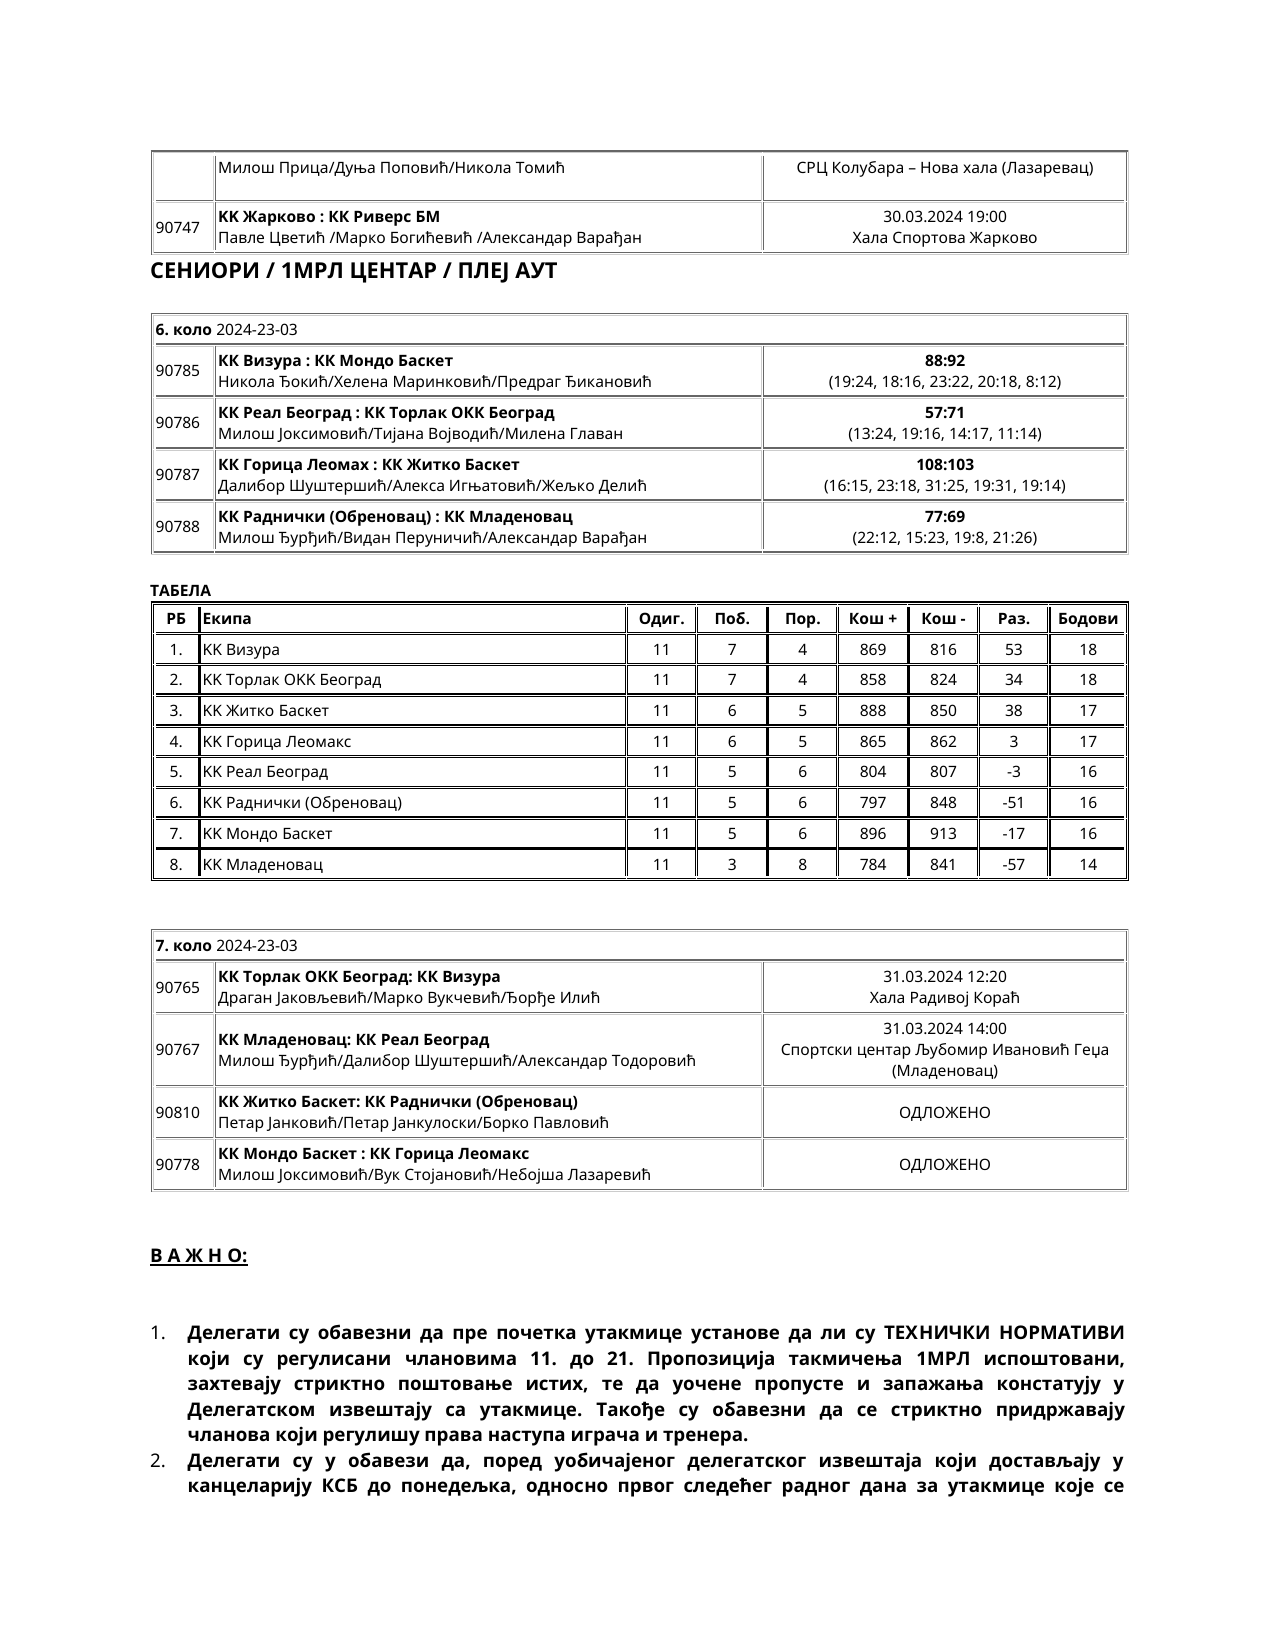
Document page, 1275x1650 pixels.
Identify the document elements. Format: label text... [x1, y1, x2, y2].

table_cell 11 [628, 820, 695, 847]
table_header 6. коло 2024-23-03 [154, 316, 1126, 343]
table_cell 913 [910, 820, 977, 847]
table_header Кош + [838, 603, 908, 632]
table_cell -51 [980, 789, 1047, 816]
table_cell -3 [980, 758, 1047, 786]
table_header Одиг. [626, 605, 697, 632]
table_cell KK Мондо Баскет [201, 820, 625, 847]
table_cell 797 [839, 789, 907, 816]
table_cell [763, 153, 1126, 199]
table_cell ОДЛОЖЕНО [764, 1085, 1126, 1137]
table_cell 6. [152, 786, 199, 816]
table_header Eкипа [199, 605, 626, 632]
table_cell 5 [698, 789, 766, 816]
table_header Поб. [697, 605, 767, 632]
table_cell 34 [980, 666, 1047, 693]
table_cell 90786 [154, 395, 213, 447]
table_cell 17 [1051, 693, 1126, 724]
table_cell 4 [769, 666, 836, 693]
table_cell КК Раднички (Обреновац) : КК Младеновац Милош Ђурђић/Видан Перуничић/Александар Варађан [215, 503, 763, 551]
table_cell 7 [698, 666, 766, 693]
table_header Бодови [1049, 605, 1126, 632]
table_cell 5. [152, 755, 199, 786]
table_cell KK Визура [201, 635, 625, 663]
table_cell 11 [626, 850, 697, 878]
table_cell 31.03.2024 12:20 Хала Радивој Кораћ [764, 959, 1126, 1011]
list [150, 1447, 1125, 1498]
table_cell 3. [154, 693, 198, 724]
table_cell КК Житко Баскет: КК Раднички (Обреновац) Петар Јанковић/Петар Јанкулоски/Борко Павловић [216, 1088, 761, 1137]
table_cell 30.03.2024 19:00 Хала Спортова Жарково [763, 200, 1126, 251]
table_cell 841 [908, 850, 978, 878]
table_cell 17 [1051, 724, 1126, 755]
table_cell 16 [1051, 816, 1126, 847]
table_cell 3 [697, 850, 767, 878]
table_cell 77:69 (22:12, 15:23, 19:8, 21:26) [763, 499, 1126, 551]
table_cell 57:71 (13:24, 19:16, 14:17, 11:14) [764, 395, 1126, 447]
table_cell 11 [628, 758, 695, 786]
table_cell 3 [980, 728, 1047, 755]
table_cell 11 [628, 789, 695, 816]
table_cell -57 [979, 847, 1049, 878]
table_cell KK Реал Београд [201, 758, 625, 786]
text В А Ж Н О: [150, 1243, 1125, 1268]
table_cell КК Горица Леомаx : КК Житко Баскет Далибор Шуштершић/Алекса Игњатовић/Жељко Делић [216, 451, 761, 499]
table_cell KK Житко Баскет [201, 697, 625, 724]
table_cell 5 [769, 728, 836, 755]
table_cell 88:92 (19:24, 18:16, 23:22, 20:18, 8:12) [764, 343, 1126, 395]
table_cell 11 [628, 635, 695, 663]
table_cell 90765 [154, 959, 213, 1011]
table_header Пор. [767, 605, 838, 632]
table_cell 862 [910, 728, 977, 755]
table_cell 5 [698, 820, 766, 847]
table_cell 6 [769, 758, 836, 786]
table_cell 816 [910, 635, 977, 663]
table_cell 896 [839, 820, 907, 847]
table_header Раз. [979, 603, 1049, 632]
table_cell 8 [767, 850, 838, 878]
table_cell KK Жарково : КК Риверс БМ Павле Цветић /Марко Богићевић /Александар Варађан [215, 203, 763, 251]
table_cell 7 [698, 635, 766, 663]
table_cell 11 [628, 697, 695, 724]
table_cell 4 [769, 635, 836, 663]
table_cell 38 [980, 697, 1047, 724]
table_cell -17 [980, 820, 1047, 847]
table_cell 848 [910, 789, 977, 816]
table_cell 6 [698, 697, 766, 724]
table_cell 2. [152, 663, 199, 693]
table_cell 90788 [154, 499, 215, 551]
table_cell 784 [838, 850, 908, 878]
table_cell 6 [769, 820, 836, 847]
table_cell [215, 153, 763, 199]
table_cell 5 [698, 758, 766, 786]
list Делегати су обавезни да пре почетка утакмице установе да ли су ТЕХНИЧКИ НОРМАТИВИ који су регулисани члановима 11. до 21. Пропозиција такмичења 1МРЛ испоштовани, захтевају стриктно поштовање истих, те да уочене пропусте и запажања констатују у Делегатском извештају са утакмице. Такође су обавезни да се стриктно придржавају чланова који регулишу права наступа играча и тренера. [150, 1319, 1125, 1447]
table_cell 807 [910, 758, 977, 786]
table_cell 865 [839, 728, 907, 755]
table_cell 7. [154, 816, 198, 847]
table_cell KK Торлак OKK Београд [201, 666, 625, 693]
table_cell 8. [154, 847, 199, 878]
table_cell 6 [769, 789, 836, 816]
table_cell 90747 [154, 200, 215, 251]
table_cell 31.03.2024 14:00 Спортски центар Љубомир Ивановић Геџа (Младеновац) [764, 1011, 1126, 1084]
table_cell 1. [152, 632, 199, 663]
table_cell 869 [839, 635, 907, 663]
text ТАБЕЛА [150, 580, 1125, 601]
table_cell 90778 [152, 1137, 215, 1188]
table_cell 53 [980, 635, 1047, 663]
table_cell КК Младеновац: КК Реал Београд Милош Ђурђић/Далибор Шуштершић/Александар Тодоровић [216, 1015, 761, 1084]
table_cell 11 [628, 666, 695, 693]
table_cell 16 [1049, 755, 1127, 786]
table_cell 850 [910, 697, 977, 724]
table_cell 14 [1049, 847, 1126, 878]
table_cell КК Визура : КК Мондо Баскет Никола Ђокић/Хелена Маринковић/Предраг Ђикановић [216, 347, 761, 395]
table_header РБ [154, 605, 199, 632]
table_cell 824 [910, 666, 977, 693]
table_cell 804 [839, 758, 907, 786]
table_cell 16 [1049, 786, 1127, 816]
table_cell KK Горица Леомакс [201, 728, 625, 755]
table_cell 90735 [154, 153, 215, 199]
table_cell 90787 [154, 447, 213, 499]
table_cell 4. [154, 724, 198, 755]
table_header Кош - [908, 605, 978, 632]
table_cell КК Мондо Баскет : КК Горица Леомакс Милош Јоксимовић/Вук Стојановић/Небојша Лазаревић [215, 1140, 763, 1188]
table_cell 888 [839, 697, 907, 724]
table_cell 90785 [154, 343, 213, 395]
table_header 7. коло 2024-23-03 [154, 932, 1126, 959]
table_cell KK Раднички (Обреновац) [201, 789, 625, 816]
table_cell КК Реал Београд : КК Торлак ОКК Београд Милош Јоксимовић/Тијана Војводић/Милена Главан [216, 399, 761, 447]
table_cell 18 [1049, 632, 1127, 663]
table_cell 90810 [154, 1085, 213, 1137]
table_cell ОДЛОЖЕНО [763, 1137, 1127, 1188]
table_cell 6 [698, 728, 766, 755]
table_cell KK Младеновац [199, 850, 626, 878]
table_cell 18 [1049, 663, 1127, 693]
table_cell 90767 [154, 1011, 213, 1084]
table_cell 858 [839, 666, 907, 693]
text СЕНИОРИ / 1МРЛ ЦЕНТАР / ПЛЕЈ АУТ [150, 255, 1125, 312]
table_cell 5 [769, 697, 836, 724]
table_cell 11 [628, 728, 695, 755]
table_cell 108:103 (16:15, 23:18, 31:25, 19:31, 19:14) [764, 447, 1126, 499]
table_cell КК Торлак ОКК Београд: КК Визура Драган Јаковљевић/Марко Вукчевић/Ђорђе Илић [216, 963, 761, 1011]
